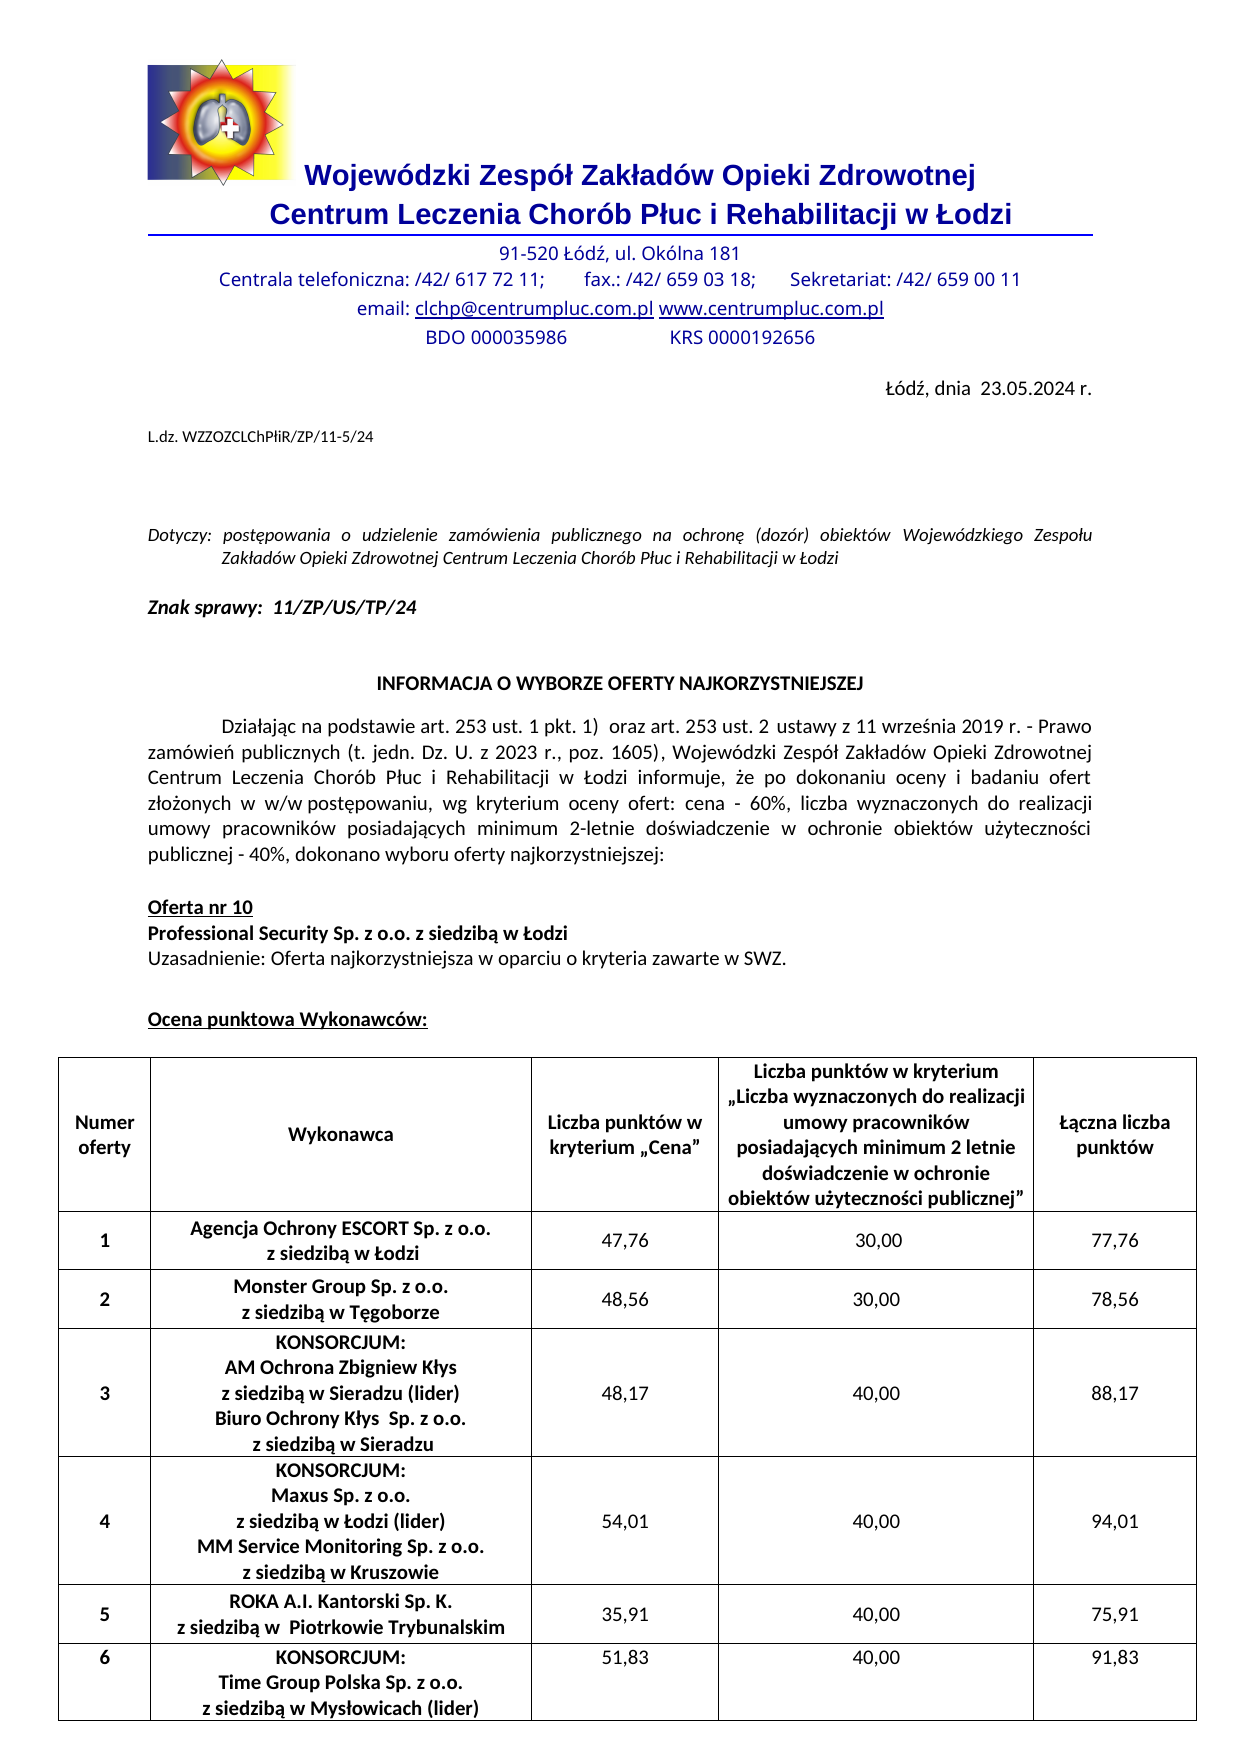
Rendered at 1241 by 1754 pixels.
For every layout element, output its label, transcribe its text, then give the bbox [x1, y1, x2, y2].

table_cell 1 [59, 1212, 150, 1269]
text Wojewódzki Zespół Zakładów Opieki Zdrowotnej [148, 59, 1093, 192]
text Centrum Leczenia Chorób Płuc i Rehabilitacji w Łodzi [148, 197, 1093, 234]
table_cell 48,17 [532, 1329, 718, 1456]
table_cell 88,17 [1034, 1329, 1196, 1456]
table_header Wykonawca [151, 1058, 531, 1211]
table_cell 30,00 [719, 1212, 1033, 1269]
table_cell 94,01 [1034, 1457, 1196, 1584]
table_cell ROKA A.I. Kantorski Sp. K. z siedzibą w Piotrkowie Trybunalskim [151, 1585, 531, 1643]
text L.dz. WZZOZCLChPłiR/ZP/11-5/24 [148, 426, 1093, 447]
text Dotyczy: postępowania o udzielenie zamówienia publicznego na ochronę (dozór) obiektów Wojewódzkiego Zespołu Zakładów Opieki Zdrowotnej Centrum Leczenia Chorób Płuc i Rehabilitacji w Łodzi [148, 523, 1093, 569]
table_header Liczba punktów w kryterium „Liczba wyznaczonych do realizacji umowy pracowników posiadających minimum 2 letnie doświadczenie w ochronie obiektów użyteczności publicznej” [719, 1058, 1033, 1211]
text Professional Security Sp. z o.o. z siedzibą w Łodzi [148, 920, 1093, 945]
table_cell 30,00 [719, 1270, 1033, 1328]
table_cell 48,56 [532, 1270, 718, 1328]
table_cell 6 [59, 1644, 150, 1720]
text Znak sprawy: 11/ZP/US/TP/24 [148, 594, 1093, 620]
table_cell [151, 1644, 531, 1720]
text Oferta nr 10 [148, 894, 1093, 920]
table_cell KONSORCJUM: AM Ochrona Zbigniew Kłys z siedzibą w Sieradzu (lider) Biuro Ochrony Kłys Sp. z o.o. z siedzibą w Sieradzu [151, 1329, 531, 1456]
table_cell 35,91 [532, 1585, 718, 1643]
text INFORMACJA O WYBORZE OFERTY NAJKORZYSTNIEJSZEJ [148, 671, 1093, 696]
table_cell 40,00 [719, 1329, 1033, 1456]
table_cell 3 [59, 1329, 150, 1456]
table_cell 2 [59, 1270, 150, 1328]
table_cell 4 [59, 1457, 150, 1584]
table_header Numer oferty [59, 1058, 150, 1211]
table_cell 77,76 [1034, 1212, 1196, 1269]
text Łódź, dnia 23.05.2024 r. [664, 376, 1093, 401]
text Uzasadnienie: Oferta najkorzystniejsza w oparciu o kryteria zawarte w SWZ. [148, 945, 1093, 971]
table_cell 40,00 [719, 1457, 1033, 1584]
table_cell 78,56 [1034, 1270, 1196, 1328]
text BDO 000035986 KRS 0000192656 [148, 325, 1093, 350]
table_cell Monster Group Sp. z o.o. z siedzibą w Tęgoborze [151, 1270, 531, 1328]
text Centrala telefoniczna: /42/ 617 72 11; fax.: /42/ 659 03 18; Sekretariat: /42/ 659 00 11 [148, 266, 1093, 292]
text Ocena punktowa Wykonawców: [148, 1006, 1093, 1032]
table_cell 91,83 [1034, 1644, 1196, 1720]
table_cell 47,76 [532, 1212, 718, 1269]
table_cell 5 [59, 1585, 150, 1643]
text email: clchp@centrumpluc.com.pl www.centrumpluc.com.pl [148, 295, 1093, 321]
table_cell 40,00 [719, 1644, 1033, 1720]
table_cell 54,01 [532, 1457, 718, 1584]
text 91-520 Łódź, ul. Okólna 181 [148, 241, 1093, 266]
table_cell 51,83 [532, 1644, 718, 1720]
text Działając na podstawie art. 253 ust. 1 pkt. 1) oraz art. 253 ust. 2 ustawy z 11 września 2019 r. - Prawo zamówień publicznych (t. jedn. Dz. U. z 2023 r., poz. 1605), Wojewódzki Zespół Zakładów Opieki Zdrowotnej Centrum Leczenia Chorób Płuc i Rehabilitacji w Łodzi informuje, że po dokonaniu oceny i badaniu ofert złożonych w w/w postępowaniu, wg kryterium oceny ofert: cena - 60%, liczba wyznaczonych do realizacji umowy pracowników posiadających minimum 2-letnie doświadczenie w ochronie obiektów użyteczności publicznej - 40%, dokonano wyboru oferty najkorzystniejszej: [148, 714, 1093, 866]
table_cell 75,91 [1034, 1585, 1196, 1643]
table_cell 40,00 [719, 1585, 1033, 1643]
table_header Łączna liczba punktów [1034, 1058, 1196, 1211]
table_header Liczba punktów w kryterium „Cena” [532, 1058, 718, 1211]
table_cell KONSORCJUM: Maxus Sp. z o.o. z siedzibą w Łodzi (lider) MM Service Monitoring Sp. z o.o. z siedzibą w Kruszowie [151, 1457, 531, 1584]
table_cell Agencja Ochrony ESCORT Sp. z o.o. z siedzibą w Łodzi [151, 1212, 531, 1269]
